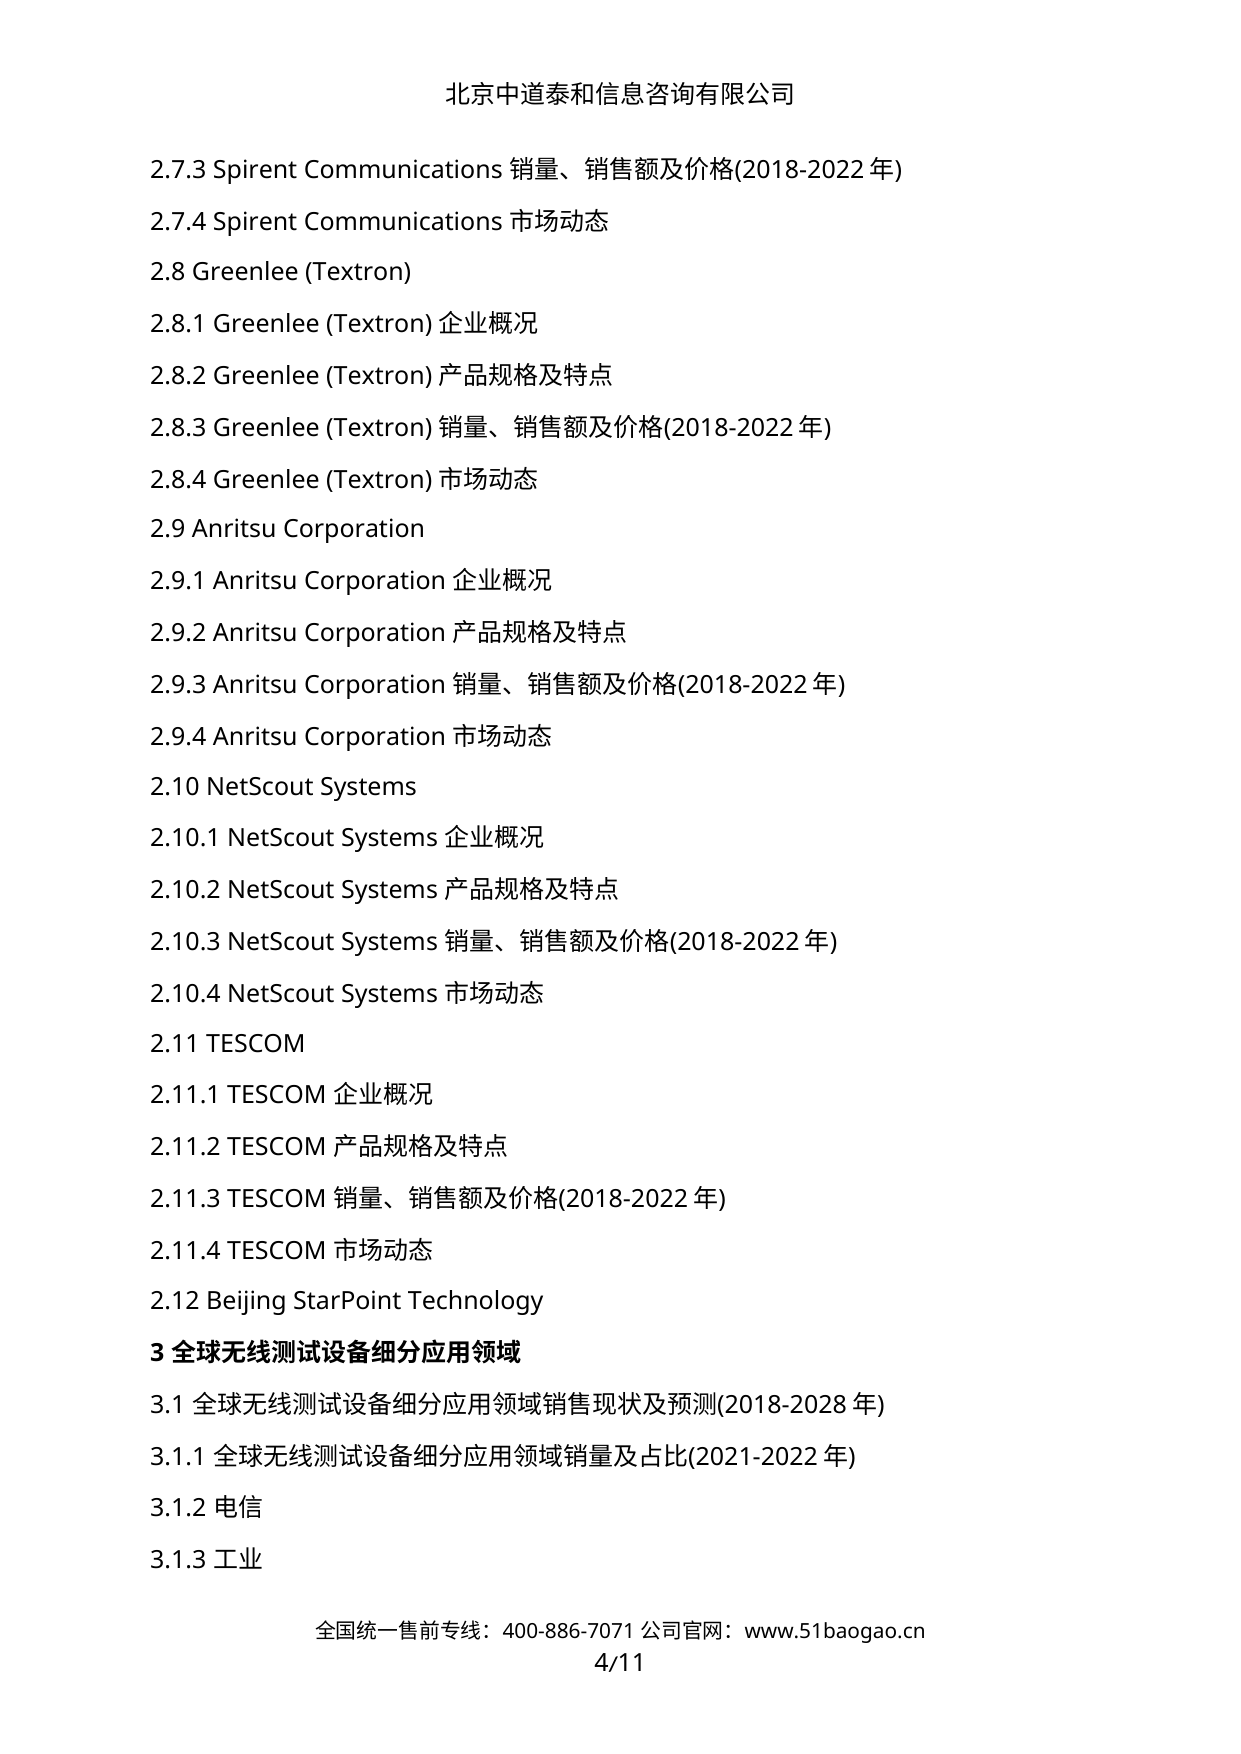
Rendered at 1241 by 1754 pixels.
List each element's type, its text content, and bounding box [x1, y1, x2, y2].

text 3 全球无线测试设备细分应用领域 [150, 1332, 1090, 1368]
text 2.10.3 NetScout Systems 销量、销售额及价格(2018-2022年) [150, 922, 1090, 958]
text 2.9 Anritsu Corporation [150, 511, 1090, 545]
text 2.11.4 TESCOM 市场动态 [150, 1231, 1090, 1267]
text 2.7.3 Spirent Communications 销量、销售额及价格(2018-2022年) [150, 150, 1090, 186]
text 2.8.3 Greenlee (Textron) 销量、销售额及价格(2018-2022年) [150, 407, 1090, 443]
text 2.11.2 TESCOM 产品规格及特点 [150, 1127, 1090, 1163]
text 3.1.2 电信 [150, 1488, 1090, 1524]
text 3.1.3 工业 [150, 1540, 1090, 1576]
text 2.7.4 Spirent Communications 市场动态 [150, 202, 1090, 238]
text 2.8.1 Greenlee (Textron) 企业概况 [150, 303, 1090, 340]
text 2.11 TESCOM [150, 1025, 1090, 1059]
text 2.11.1 TESCOM 企业概况 [150, 1075, 1090, 1111]
text 2.10 NetScout Systems [150, 768, 1090, 802]
text 2.9.3 Anritsu Corporation 销量、销售额及价格(2018-2022年) [150, 664, 1090, 701]
text 2.9.4 Anritsu Corporation 市场动态 [150, 716, 1090, 752]
text 2.9.2 Anritsu Corporation 产品规格及特点 [150, 612, 1090, 649]
text 2.8 Greenlee (Textron) [150, 254, 1090, 288]
text 2.10.4 NetScout Systems 市场动态 [150, 973, 1090, 1010]
text 3.1 全球无线测试设备细分应用领域销售现状及预测(2018-2028年) [150, 1384, 1090, 1420]
text 2.10.2 NetScout Systems 产品规格及特点 [150, 870, 1090, 906]
text 3.1.1 全球无线测试设备细分应用领域销量及占比(2021-2022年) [150, 1436, 1090, 1472]
text 2.12 Beijing StarPoint Technology [150, 1282, 1090, 1317]
text 2.10.1 NetScout Systems 企业概况 [150, 818, 1090, 854]
text 2.8.4 Greenlee (Textron) 市场动态 [150, 459, 1090, 495]
text 2.9.1 Anritsu Corporation 企业概况 [150, 561, 1090, 597]
text 2.8.2 Greenlee (Textron) 产品规格及特点 [150, 355, 1090, 392]
text 2.11.3 TESCOM 销量、销售额及价格(2018-2022年) [150, 1179, 1090, 1215]
